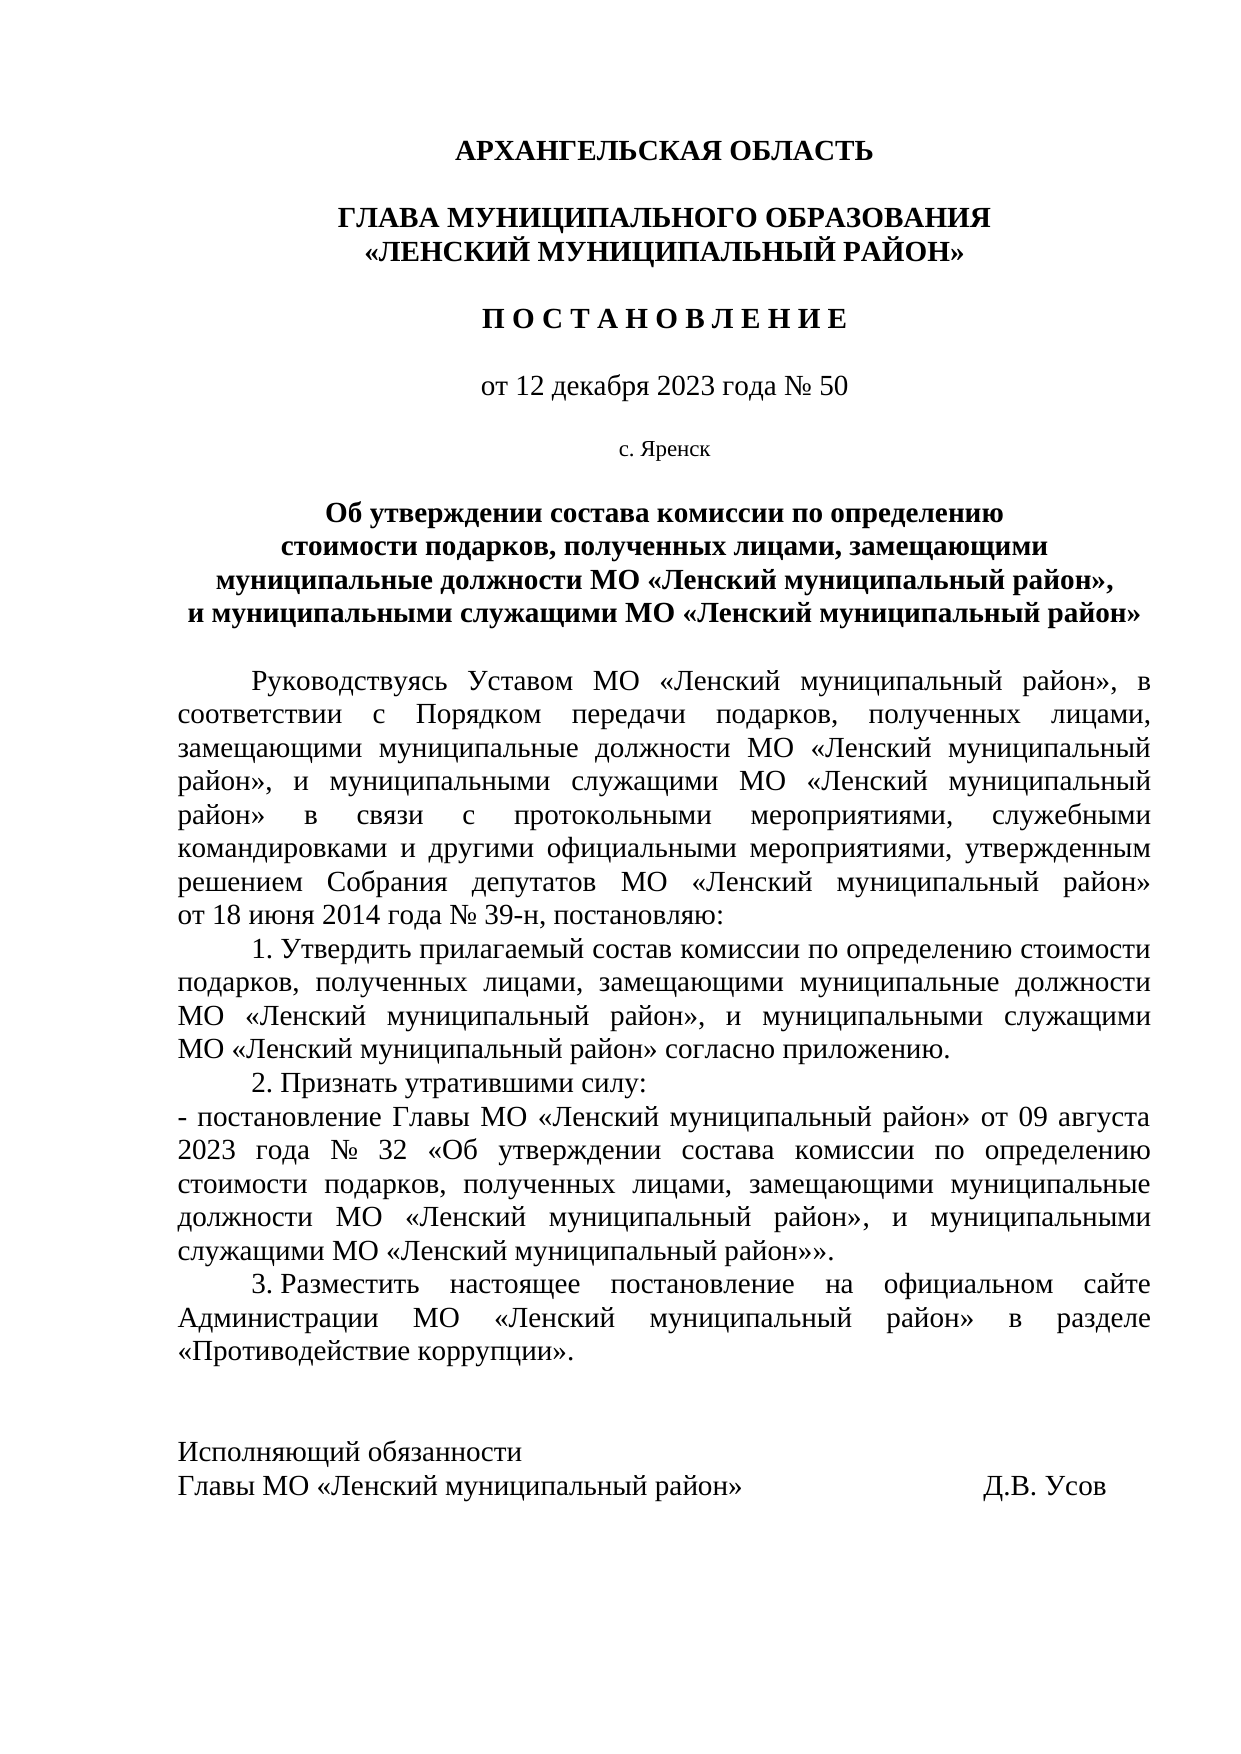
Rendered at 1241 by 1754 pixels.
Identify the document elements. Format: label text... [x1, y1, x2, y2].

text с. Яренск [177, 435, 1152, 461]
title АРХАНГЕЛЬСКАЯ ОБЛАСТЬ [177, 133, 1152, 167]
text стоимости подарков, полученных лицами, замещающими муниципальные должности МО «Ленский муниципальный район», [177, 528, 1152, 596]
title от 12 декабря 2023 года № 50 [177, 368, 1152, 402]
text - постановление Главы МО «Ленский муниципальный район» от 09 августа 2023 года № 32 «Об утверждении состава комиссии по определению стоимости подарков, полученных лицами, замещающими муниципальные должности МО «Ленский муниципальный район», и муниципальными служащими МО «Ленский муниципальный район»». [177, 1099, 1152, 1266]
text Об утверждении состава комиссии по определению [177, 495, 1152, 528]
list Утвердить прилагаемый состав комиссии по определению стоимости подарков, полученных лицами, замещающими муниципальные должности МО «Ленский муниципальный район», и муниципальными служащими МО «Ленский муниципальный район» согласно приложению. [177, 931, 1152, 1065]
title ГЛАВА МУНИЦИПАЛЬНОГО ОБРАЗОВАНИЯ [177, 200, 1152, 234]
text и муниципальными служащими МО «Ленский муниципальный район» [177, 596, 1152, 629]
title «ЛЕНСКИЙ МУНИЦИПАЛЬНЫЙ РАЙОН» [177, 234, 1152, 267]
list Признать утратившими силу: [177, 1065, 1152, 1099]
text Главы МО «Ленский муниципальный район» Д.В. Усов [177, 1468, 1152, 1501]
text Исполняющий обязанности [177, 1434, 1152, 1468]
title П О С Т А Н О В Л Е Н И Е [177, 301, 1152, 334]
list Разместить настоящее постановление на официальном сайте Администрации МО «Ленский муниципальный район» в разделе «Противодействие коррупции». [177, 1266, 1152, 1367]
text Руководствуясь Уставом МО «Ленский муниципальный район», в соответствии с Порядком передачи подарков, полученных лицами, замещающими муниципальные должности МО «Ленский муниципальный район», и муниципальными служащими МО «Ленский муниципальный район» в связи с протокольными мероприятиями, служебными командировками и другими официальными мероприятиями, утвержденным решением Собрания депутатов МО «Ленский муниципальный район» от 18 июня 2014 года № 39-н, постановляю: [177, 663, 1152, 931]
